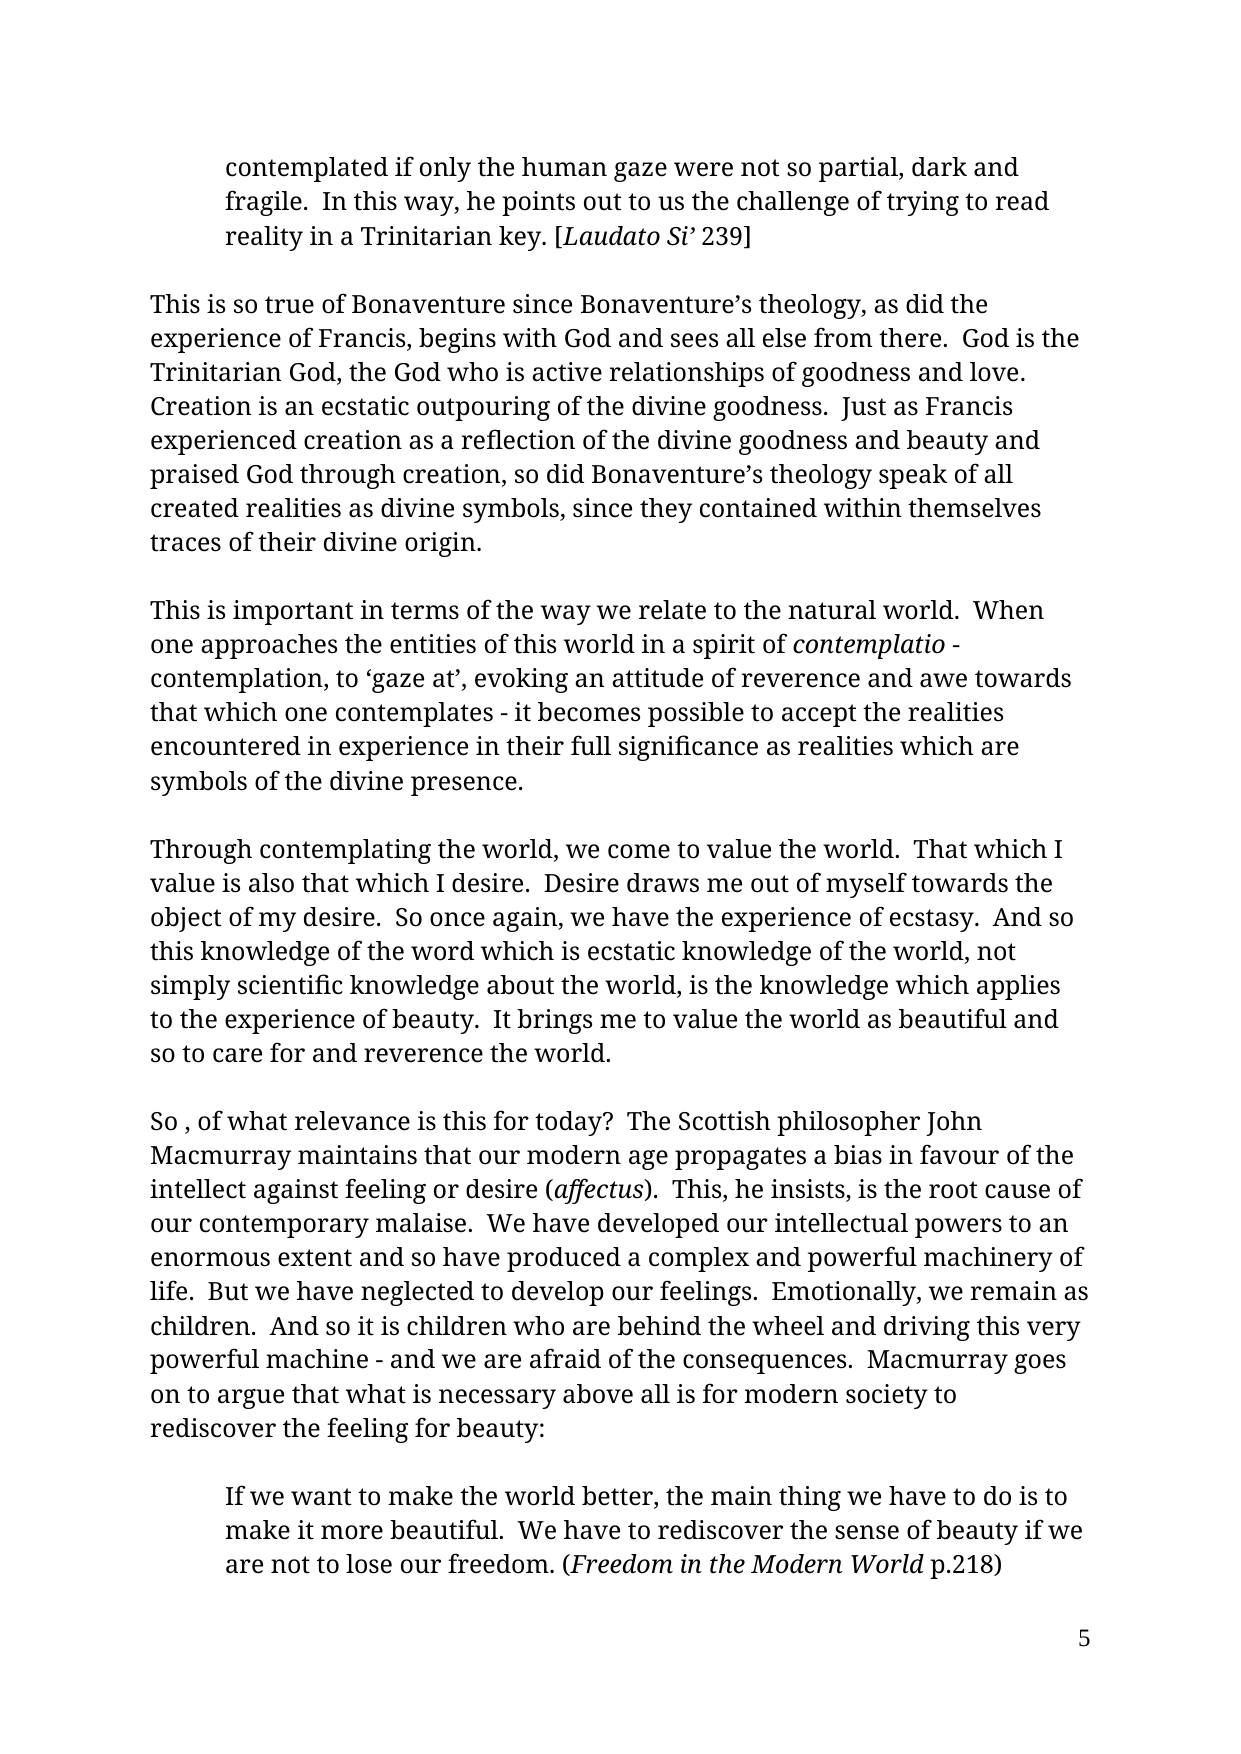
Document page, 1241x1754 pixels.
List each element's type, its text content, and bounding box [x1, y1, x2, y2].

text This is so true of Bonaventure since Bonaventure’s theology, as did the experience of Francis, begins with God and sees all else from there. God is the Trinitarian God, the God who is active relationships of goodness and love. Creation is an ecstatic outpouring of the divine goodness. Just as Francis experienced creation as a reflection of the divine goodness and beauty and praised God through creation, so did Bonaventure’s theology speak of all created realities as divine symbols, since they contained within themselves traces of their divine origin. [150, 286, 1090, 559]
text This is important in terms of the way we relate to the natural world. When one approaches the entities of this world in a spirit of contemplatio - contemplation, to ‘gaze at’, evoking an attitude of reverence and awe towards that which one contemplates - it becomes possible to accept the realities encountered in experience in their full significance as realities which are symbols of the divine presence. [150, 593, 1090, 797]
text If we want to make the world better, the main thing we have to do is to make it more beautiful. We have to rediscover the sense of beauty if we are not to lose our freedom. (Freedom in the Modern World p.218) [225, 1478, 1090, 1581]
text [225, 150, 1090, 252]
text Through contemplating the world, we come to value the world. That which I value is also that which I desire. Desire draws me out of myself towards the object of my desire. So once again, we have the experience of ecstasy. And so this knowledge of the word which is ecstatic knowledge of the world, not simply scientific knowledge about the world, is the knowledge which applies to the experience of beauty. It brings me to value the world as beautiful and so to care for and reverence the world. [150, 831, 1090, 1070]
text So , of what relevance is this for today? The Scottish philosopher John Macmurray maintains that our modern age propagates a bias in favour of the intellect against feeling or desire (affectus). This, he insists, is the root cause of our contemporary malaise. We have developed our intellectual powers to an enormous extent and so have produced a complex and powerful machinery of life. But we have neglected to develop our feelings. Emotionally, we remain as children. And so it is children who are behind the wheel and driving this very powerful machine - and we are afraid of the consequences. Macmurray goes on to argue that what is necessary above all is for modern society to rediscover the feeling for beauty: [150, 1104, 1090, 1444]
